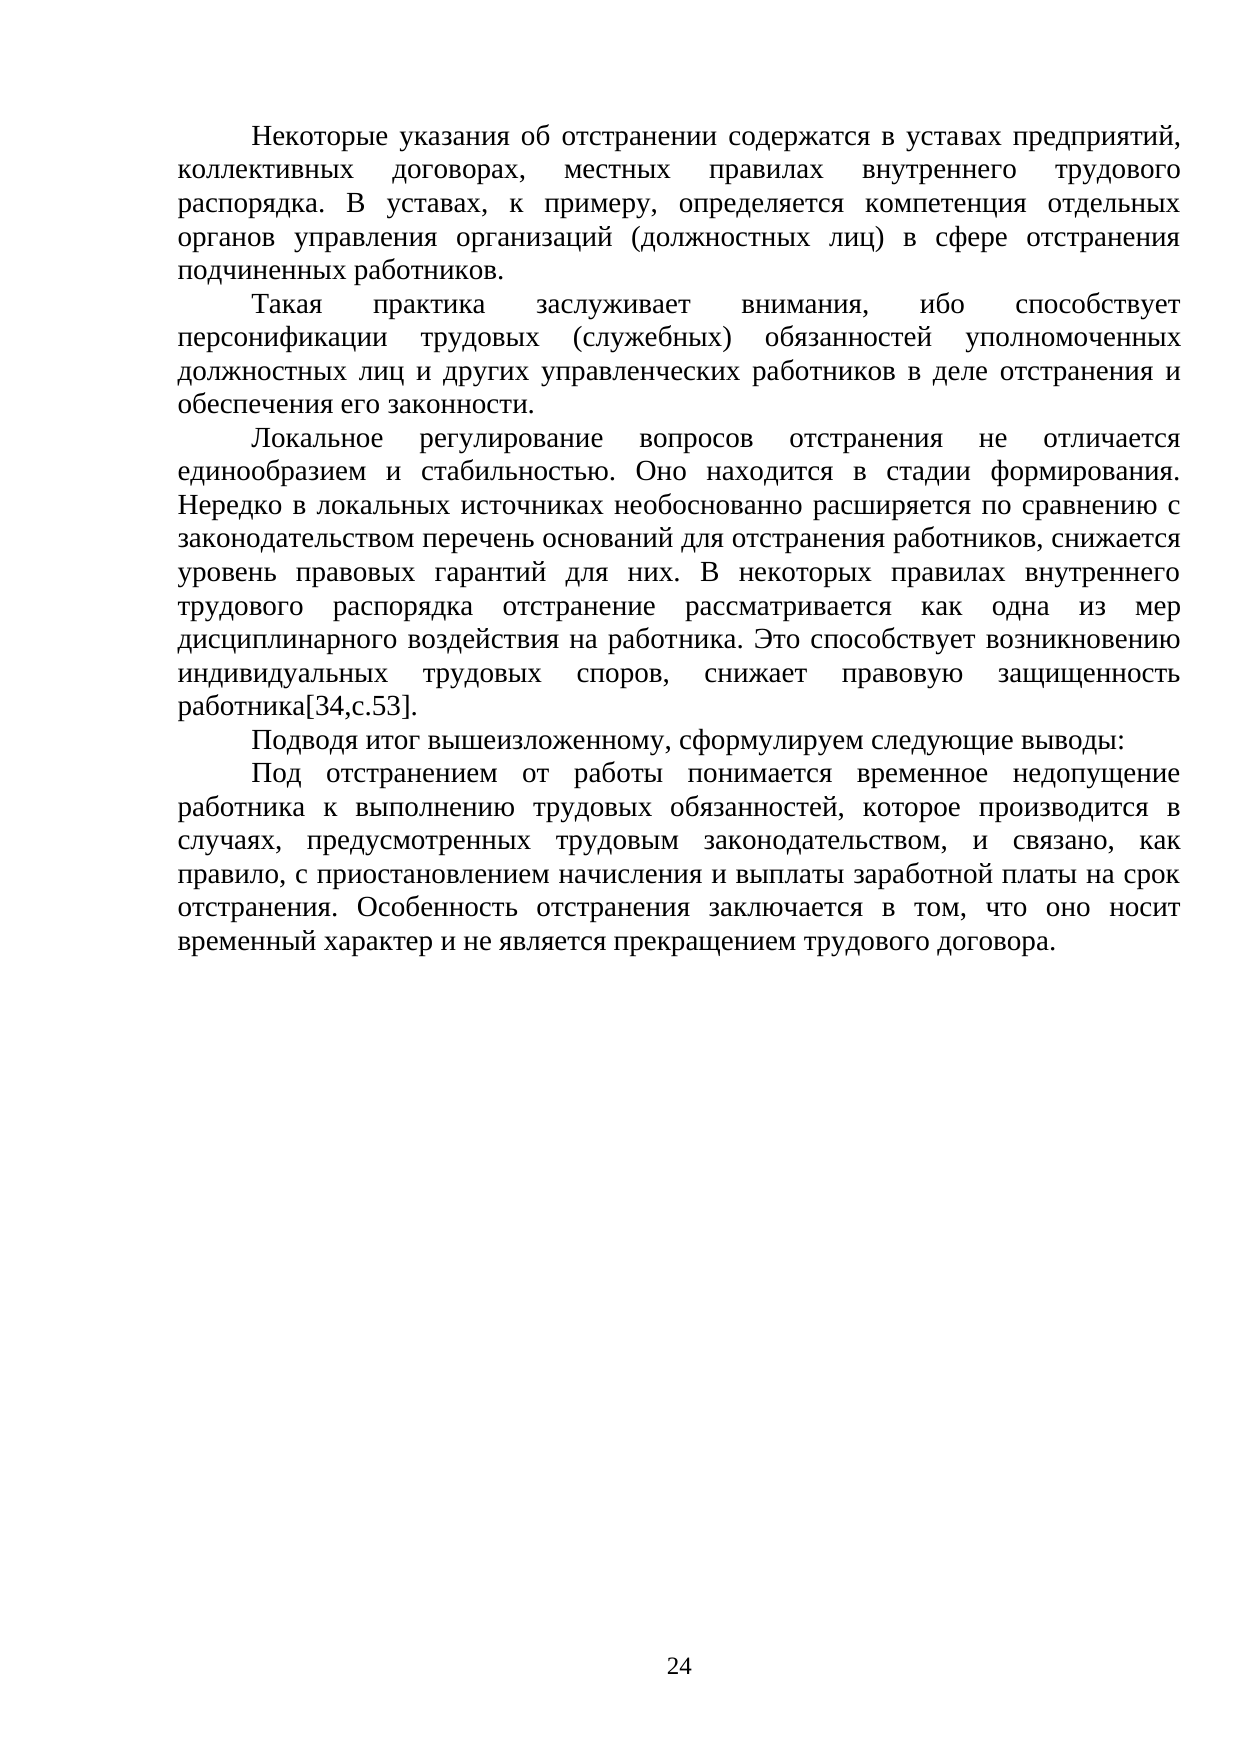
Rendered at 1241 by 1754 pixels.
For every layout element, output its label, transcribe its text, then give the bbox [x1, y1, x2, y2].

text Такая практика заслуживает внимания, ибо способствует персонификации трудовых (служебных) обязанностей уполномоченных должностных лиц и других управленческих работников в деле отстранения и обеспечения его законности. [177, 286, 1181, 420]
text Подводя итог вышеизложенному, сформулируем следующие выводы: [177, 722, 1181, 755]
text Локальное регулирование вопросов отстранения не отличается единообразием и стабильностью. Оно находится в стадии формирования. Нередко в локальных источниках необоснованно расширяется по сравнению с законодательством перечень оснований для отстранения работников, снижается уровень правовых гарантий для них. В некоторых правилах внутреннего трудового распорядка отстранение рассматривается как одна из мер дисциплинарного воздействия на работника. Это способствует возникновению индивидуальных трудовых споров, снижает правовую защищенность работника[34,c.53]. [177, 420, 1181, 722]
text Под отстранением от работы понимается временное недопущение работника к выполнению трудовых обязанностей, которое производится в случаях, предусмотренных трудовым законодательством, и связано, как правило, с приостановлением начисления и выплаты заработной платы на срок отстранения. Особенность отстранения заключается в том, что оно носит временный характер и не является прекращением трудового договора. [177, 755, 1181, 957]
text Некоторые указания об отстранении содержатся в уставах предприятий, коллективных договорах, местных правилах внутреннего трудового распорядка. В уставах, к примеру, определяется компетенция отдельных органов управления организаций (должностных лиц) в сфере отстранения подчиненных работников. [177, 118, 1181, 286]
